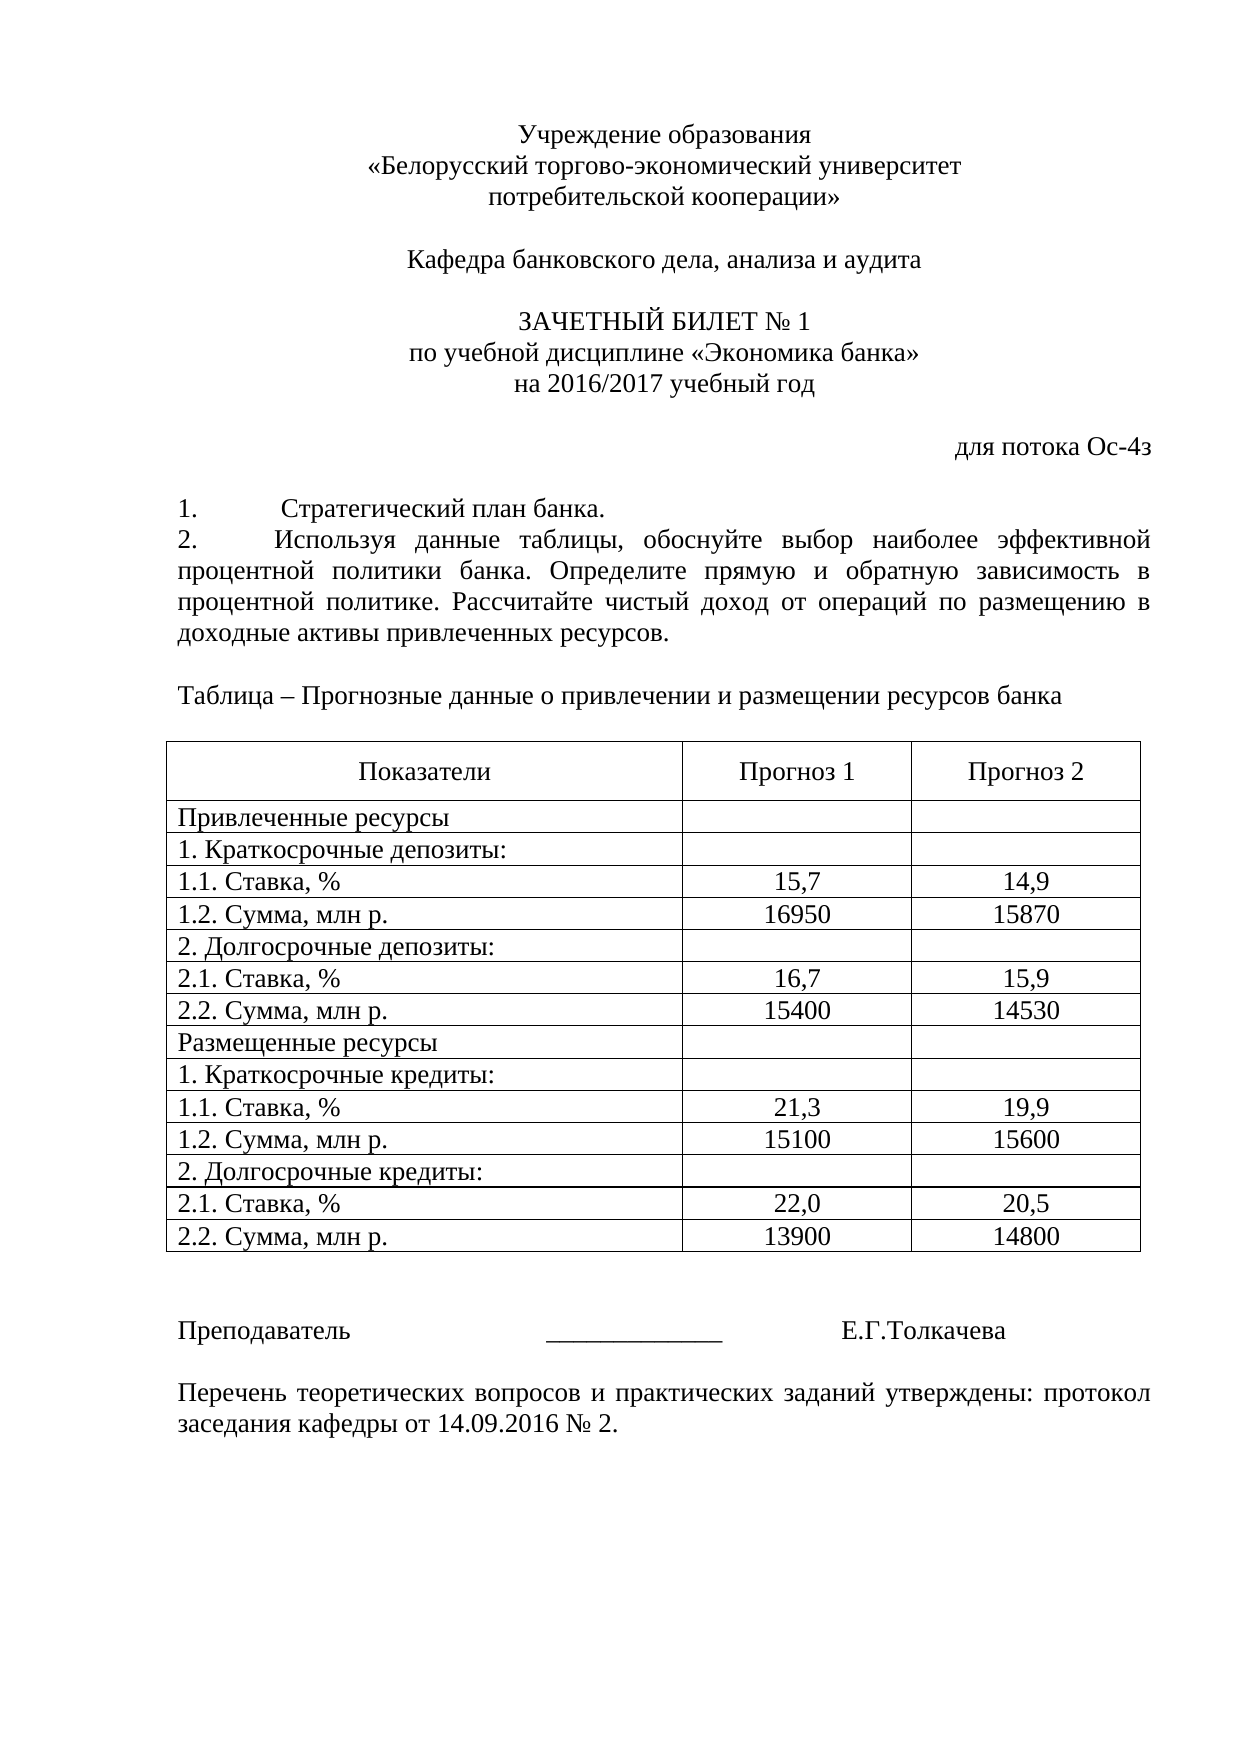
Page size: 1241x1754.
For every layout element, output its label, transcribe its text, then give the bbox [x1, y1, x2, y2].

table_cell [912, 801, 1140, 832]
table_cell [683, 930, 911, 961]
table_cell Размещенные ресурсы [167, 1026, 682, 1058]
table_cell 16950 [683, 898, 911, 929]
table_cell 19,9 [912, 1091, 1140, 1122]
text ЗАЧЕТНЫЙ БИЛЕТ № 1 [177, 305, 1152, 336]
table_cell 1. Краткосрочные депозиты: [167, 833, 682, 864]
table_cell [683, 1059, 911, 1090]
table_cell 15870 [912, 898, 1140, 929]
table_cell 20,5 [912, 1188, 1140, 1218]
table_cell [912, 1155, 1140, 1186]
table_cell [912, 1059, 1140, 1090]
text на 2016/2017 учебный год [177, 367, 1152, 398]
subtitle для потока Ос-4з [177, 429, 1152, 461]
table_cell 14530 [912, 994, 1140, 1025]
list Стратегический план банка. [177, 492, 1152, 523]
table_cell 2.1. Ставка, % [167, 1188, 682, 1218]
table_cell [683, 801, 911, 832]
text Перечень теоретических вопросов и практических заданий утверждены: протокол заседания кафедры от 14.09.2016 № 2. [177, 1376, 1152, 1439]
table_cell 2. Долгосрочные кредиты: [167, 1155, 682, 1186]
table_cell 15600 [912, 1123, 1140, 1154]
subtitle «Белорусский торгово-экономический университет [177, 149, 1152, 180]
text Кафедра банковского дела, анализа и аудита [177, 243, 1152, 274]
table_cell 1.1. Ставка, % [167, 1091, 682, 1122]
table_cell 2.2. Сумма, млн р. [167, 994, 682, 1025]
table_cell 14,9 [912, 866, 1140, 897]
table_header Прогноз 2 [912, 742, 1140, 800]
table_cell 1.2. Сумма, млн р. [167, 898, 682, 929]
table_cell Привлеченные ресурсы [167, 801, 682, 832]
text по учебной дисциплине «Экономика банка» [177, 336, 1152, 367]
subtitle потребительской кооперации» [177, 180, 1152, 212]
table_header Показатели [167, 742, 682, 800]
table_cell 14800 [912, 1220, 1140, 1251]
table_cell 2.2. Сумма, млн р. [167, 1220, 682, 1251]
table_cell 22,0 [683, 1188, 911, 1218]
table_cell [912, 1026, 1140, 1058]
subtitle Учреждение образования [177, 118, 1152, 149]
table_cell 2. Долгосрочные депозиты: [167, 930, 682, 961]
table_cell [683, 833, 911, 864]
table_cell 13900 [683, 1220, 911, 1251]
table_cell 1.1. Ставка, % [167, 866, 682, 897]
table_cell [912, 833, 1140, 864]
list Используя данные таблицы, обоснуйте выбор наиболее эффективной процентной политики банка. Определите прямую и обратную зависимость в процентной политике. Рассчитайте чистый доход от операций по размещению в доходные активы привлеченных ресурсов. [177, 523, 1152, 648]
table_cell 15,9 [912, 962, 1140, 993]
table_cell 2.1. Ставка, % [167, 962, 682, 993]
table_cell [683, 1155, 911, 1186]
text Таблица – Прогнозные данные о привлечении и размещении ресурсов банка [177, 679, 1152, 710]
table_cell 15,7 [683, 866, 911, 897]
table_header Прогноз 1 [683, 742, 911, 800]
table_cell [912, 930, 1140, 961]
table_cell 15400 [683, 994, 911, 1025]
table_cell 16,7 [683, 962, 911, 993]
table_cell 21,3 [683, 1091, 911, 1122]
table_cell 1.2. Сумма, млн р. [167, 1123, 682, 1154]
table_cell [683, 1026, 911, 1058]
text Преподаватель _____________ Е.Г.Толкачева [177, 1314, 1152, 1345]
table_cell 1. Краткосрочные кредиты: [167, 1059, 682, 1090]
table_cell 15100 [683, 1123, 911, 1154]
